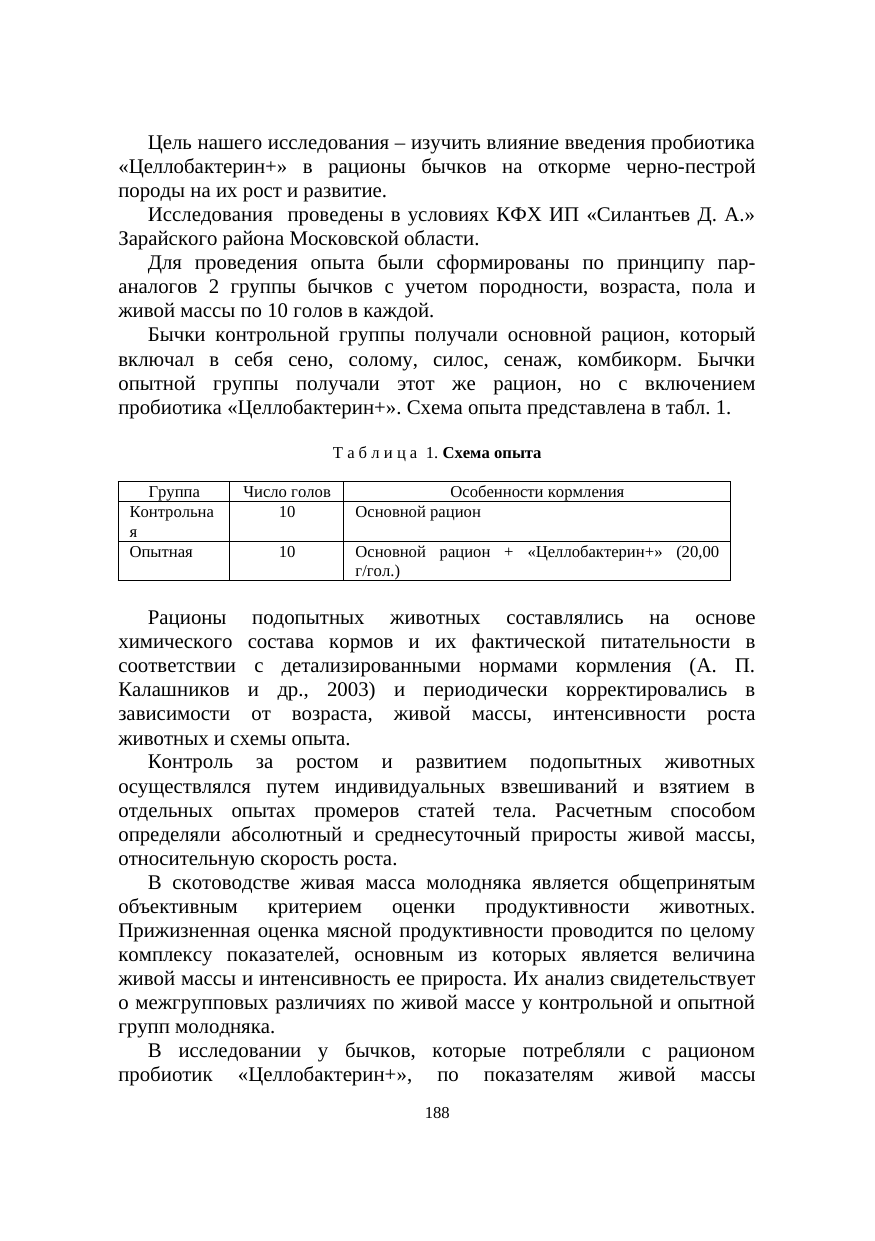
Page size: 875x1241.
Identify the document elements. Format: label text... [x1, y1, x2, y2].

text Цель нашего исследования – изучить влияние введения пробиотика «Целлобактерин+» в рационы бычков на откорме черно-пестрой породы на их рост и развитие. [118, 130, 756, 202]
text Исследования проведены в условиях КФХ ИП «Силантьев Д. А.» Зарайского района Московской области. [118, 202, 756, 250]
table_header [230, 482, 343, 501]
text Рационы подопытных животных составлялись на основе химического состава кормов и их фактической питательности в соответствии с детализированными нормами кормления (А. П. Калашников и др., 2003) и периодически корректировались в зависимости от возраста, живой массы, интенсивности роста животных и схемы опыта. [118, 605, 756, 749]
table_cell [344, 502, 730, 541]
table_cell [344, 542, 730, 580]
text Для проведения опыта были сформированы по принципу пар-аналогов 2 группы бычков с учетом породности, возраста, пола и живой массы по 10 голов в каждой. [118, 250, 756, 322]
text В скотоводстве живая масса молодняка является общепринятым объективным критерием оценки продуктивности животных. Прижизненная оценка мясной продуктивности проводится по целому комплексу показателей, основным из которых является величина живой массы и интенсивность ее прироста. Их анализ свидетельствует о межгрупповых различиях по живой массе у контрольной и опытной групп молодняка. [118, 870, 756, 1038]
text Контроль за ростом и развитием подопытных животных осуществлялся путем индивидуальных взвешиваний и взятием в отдельных опытах промеров статей тела. Расчетным способом определяли абсолютный и среднесуточный приросты живой массы, относительную скорость роста. [118, 749, 756, 870]
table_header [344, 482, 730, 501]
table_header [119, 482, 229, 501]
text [118, 1038, 756, 1086]
text Бычки контрольной группы получали основной рацион, который включал в себя сено, солому, силос, сенаж, комбикорм. Бычки опытной группы получали этот же рацион, но с включением пробиотика «Целлобактерин+». Схема опыта представлена в табл. 1. [118, 322, 756, 419]
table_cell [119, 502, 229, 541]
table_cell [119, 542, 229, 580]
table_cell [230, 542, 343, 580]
text Т а б л и ц а 1. Схема опыта [118, 443, 756, 462]
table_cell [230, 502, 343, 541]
